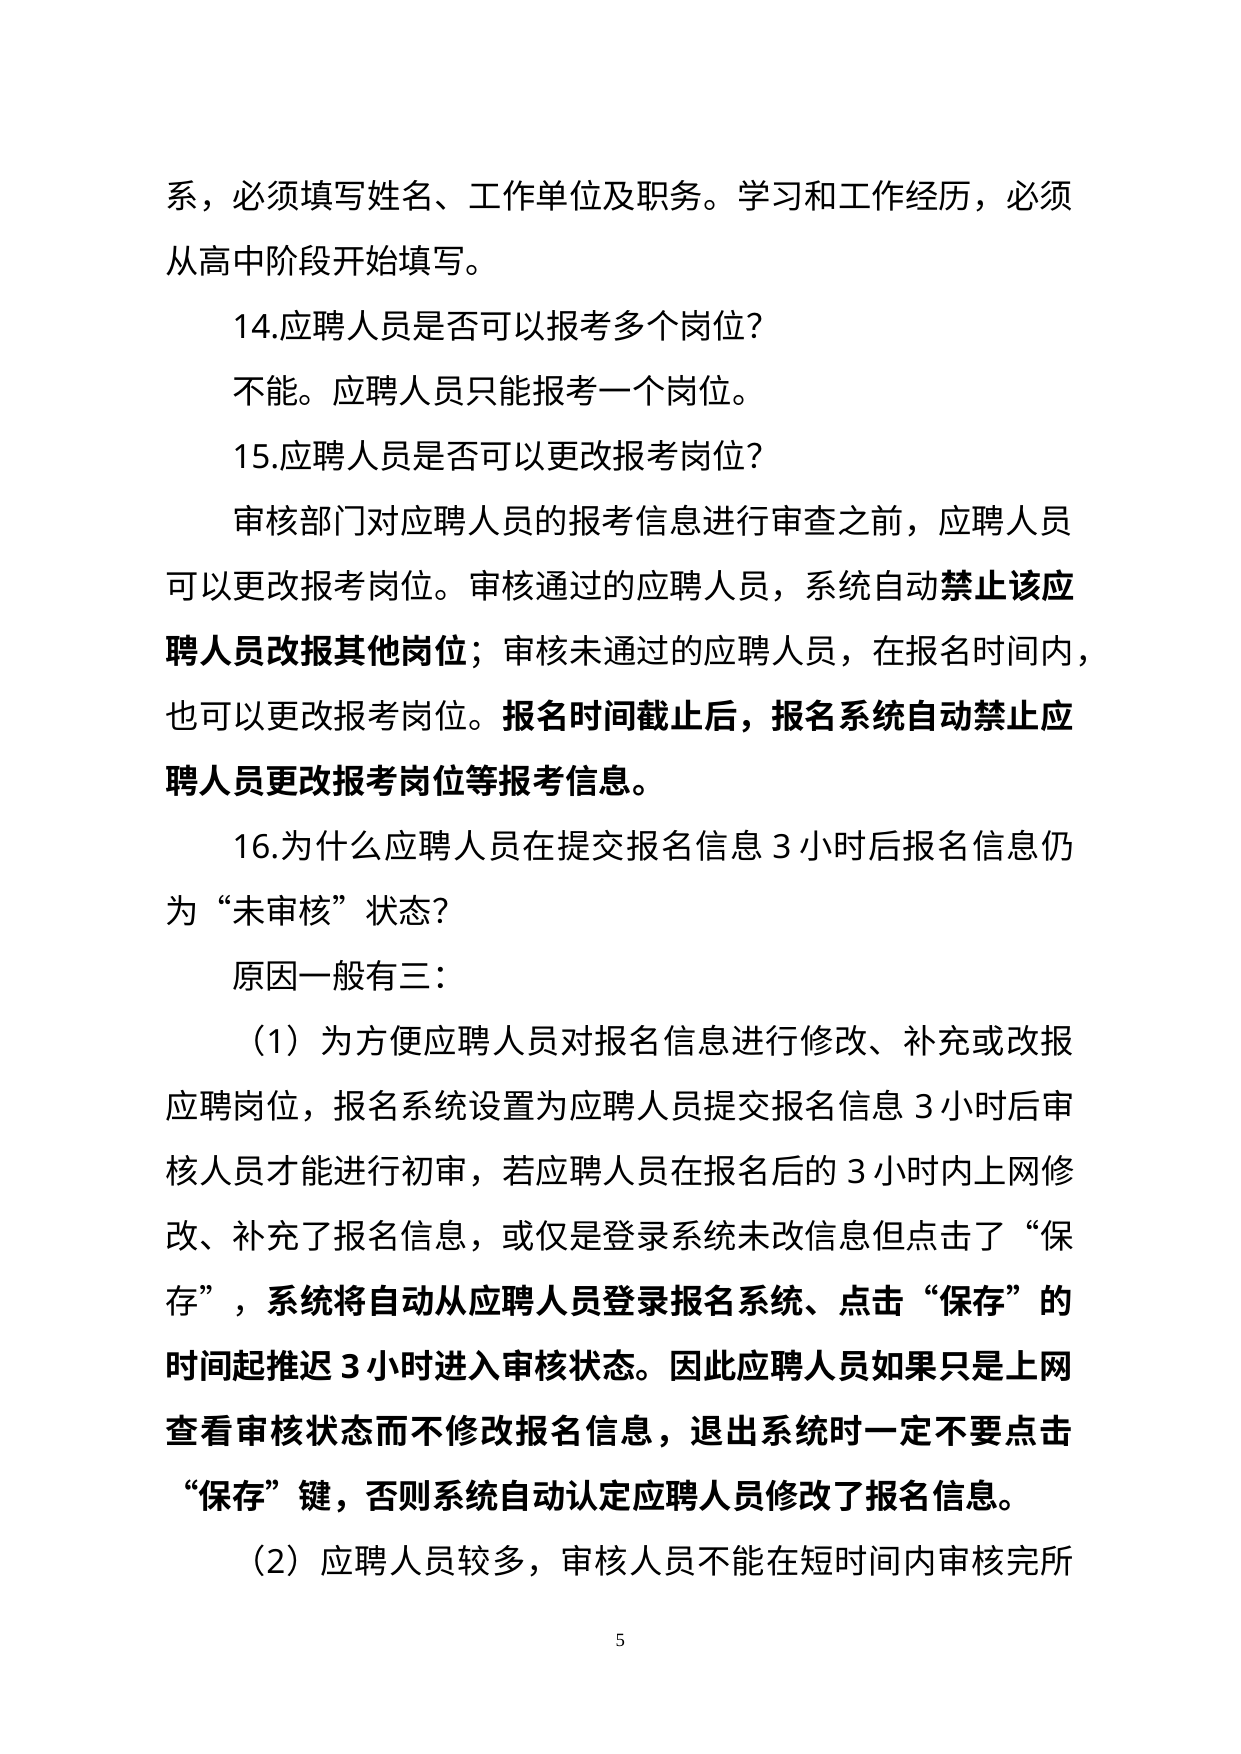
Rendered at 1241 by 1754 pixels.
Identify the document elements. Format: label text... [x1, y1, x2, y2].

text 原因一般有三： [165, 942, 1075, 1007]
text 16.为什么应聘人员在提交报名信息3小时后报名信息仍为“未审核”状态？ [165, 812, 1075, 942]
text 不能。应聘人员只能报考一个岗位。 [165, 357, 1075, 422]
text 15.应聘人员是否可以更改报考岗位？ [165, 422, 1075, 487]
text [165, 162, 1075, 292]
text 审核部门对应聘人员的报考信息进行审查之前，应聘人员可以更改报考岗位。审核通过的应聘人员，系统自动禁止该应聘人员改报其他岗位；审核未通过的应聘人员，在报名时间内，也可以更改报考岗位。报名时间截止后，报名系统自动禁止应聘人员更改报考岗位等报考信息。 [165, 487, 1075, 812]
text （1）为方便应聘人员对报名信息进行修改、补充或改报应聘岗位，报名系统设置为应聘人员提交报名信息3小时后审核人员才能进行初审，若应聘人员在报名后的3小时内上网修改、补充了报名信息，或仅是登录系统未改信息但点击了“保存”，系统将自动从应聘人员登录报名系统、点击“保存”的时间起推迟3小时进入审核状态。因此应聘人员如果只是上网查看审核状态而不修改报名信息，退出系统时一定不要点击“保存”键，否则系统自动认定应聘人员修改了报名信息。 [165, 1007, 1075, 1527]
text 14.应聘人员是否可以报考多个岗位？ [165, 292, 1075, 357]
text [165, 1527, 1075, 1592]
